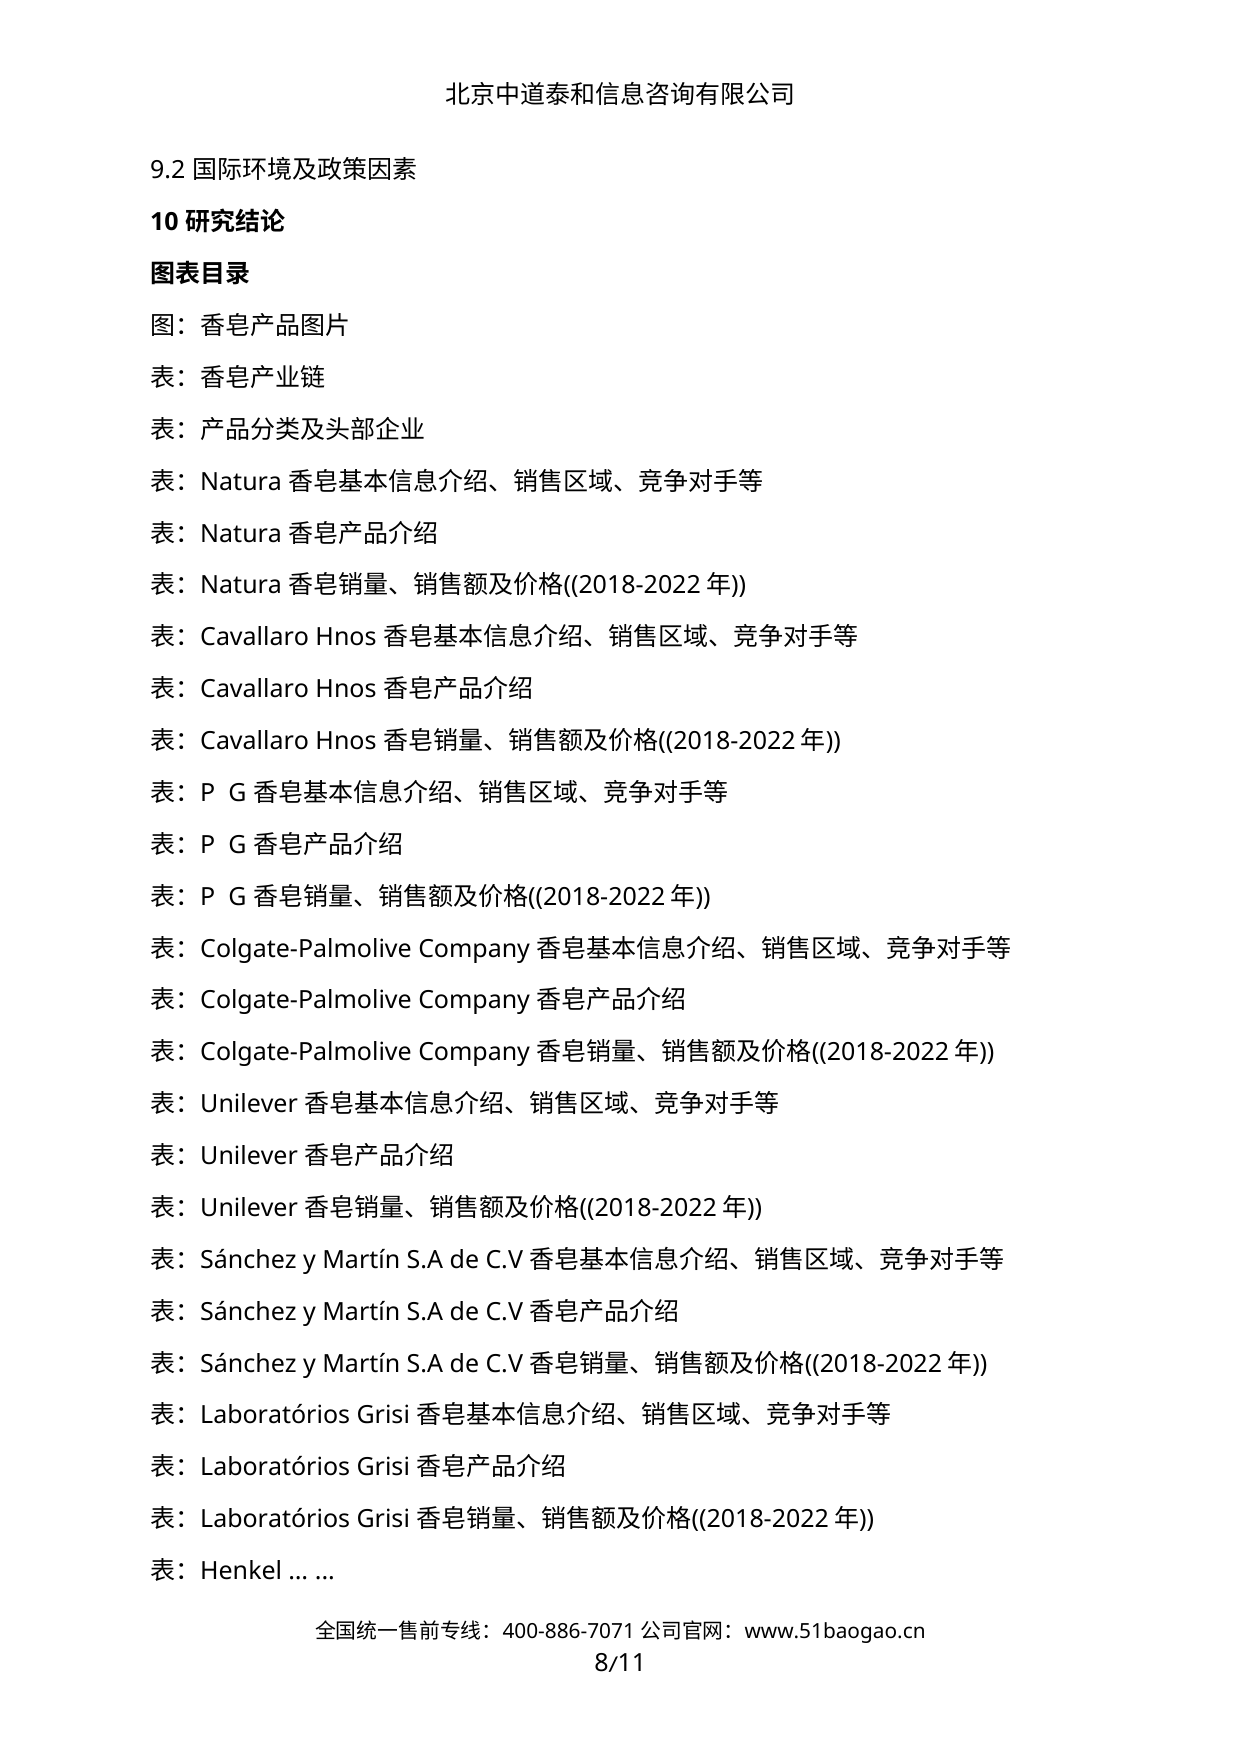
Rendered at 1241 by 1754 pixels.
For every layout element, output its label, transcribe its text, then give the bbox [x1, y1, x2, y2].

text 表：产品分类及头部企业 [150, 409, 1090, 446]
text 表：Cavallaro Hnos 香皂产品介绍 [150, 669, 1090, 705]
text 表：Sánchez y Martín S.A de C.V 香皂产品介绍 [150, 1291, 1090, 1327]
text 表：P G 香皂产品介绍 [150, 824, 1090, 861]
text 表：Natura 香皂基本信息介绍、销售区域、竞争对手等 [150, 461, 1090, 497]
text 表：Colgate-Palmolive Company 香皂产品介绍 [150, 980, 1090, 1016]
text 表：Natura 香皂销量、销售额及价格((2018-2022年)) [150, 565, 1090, 601]
text 表：Colgate-Palmolive Company 香皂基本信息介绍、销售区域、竞争对手等 [150, 928, 1090, 964]
text 图：香皂产品图片 [150, 306, 1090, 342]
text 表：Unilever 香皂产品介绍 [150, 1136, 1090, 1172]
text 表：Natura 香皂产品介绍 [150, 513, 1090, 549]
text 表：Sánchez y Martín S.A de C.V 香皂基本信息介绍、销售区域、竞争对手等 [150, 1239, 1090, 1276]
text 表：Unilever 香皂基本信息介绍、销售区域、竞争对手等 [150, 1084, 1090, 1120]
text 表：Colgate-Palmolive Company 香皂销量、销售额及价格((2018-2022年)) [150, 1032, 1090, 1068]
text 10 研究结论 [150, 202, 1090, 238]
text 表：Laboratórios Grisi 香皂产品介绍 [150, 1447, 1090, 1483]
text 表：Henkel … ... [150, 1551, 1090, 1587]
text 图表目录 [150, 254, 1090, 290]
text 表：香皂产业链 [150, 357, 1090, 394]
text 表：P G 香皂基本信息介绍、销售区域、竞争对手等 [150, 772, 1090, 809]
text 表：Sánchez y Martín S.A de C.V 香皂销量、销售额及价格((2018-2022年)) [150, 1343, 1090, 1379]
text 表：Unilever 香皂销量、销售额及价格((2018-2022年)) [150, 1187, 1090, 1224]
text 表：P G 香皂销量、销售额及价格((2018-2022年)) [150, 876, 1090, 912]
text 9.2 国际环境及政策因素 [150, 150, 1090, 186]
text 表：Laboratórios Grisi 香皂基本信息介绍、销售区域、竞争对手等 [150, 1395, 1090, 1431]
text 表：Laboratórios Grisi 香皂销量、销售额及价格((2018-2022年)) [150, 1499, 1090, 1535]
text 表：Cavallaro Hnos 香皂销量、销售额及价格((2018-2022年)) [150, 721, 1090, 757]
text 表：Cavallaro Hnos 香皂基本信息介绍、销售区域、竞争对手等 [150, 617, 1090, 653]
